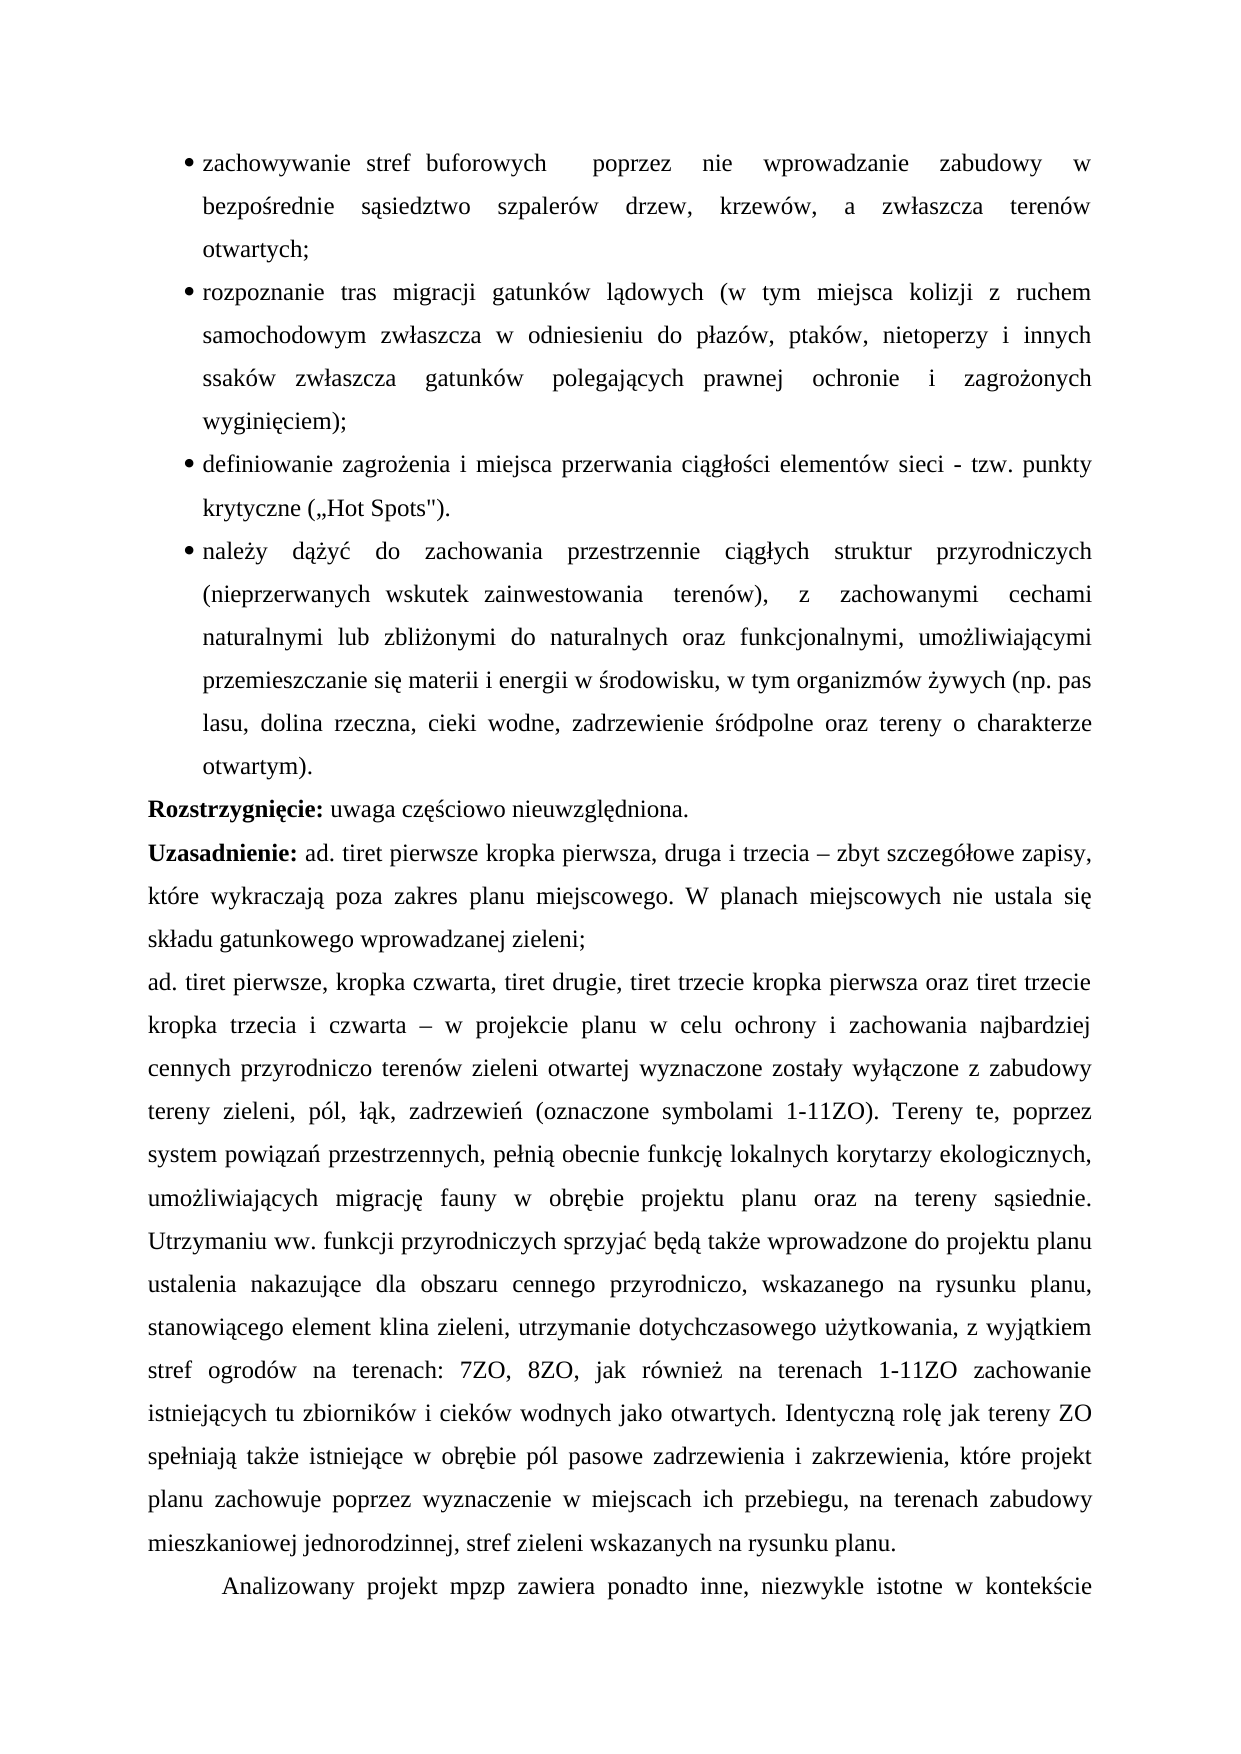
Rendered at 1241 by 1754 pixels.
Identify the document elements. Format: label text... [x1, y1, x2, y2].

list należy dążyć do zachowania przestrzennie ciągłych struktur przyrodniczych (nieprzerwanych wskutek zainwestowania terenów), z zachowanymi cechami naturalnymi lub zbliżonymi do naturalnych oraz funkcjonalnymi, umożliwiającymi przemieszczanie się materii i energii w środowisku, w tym organizmów żywych (np. pas lasu, dolina rzeczna, cieki wodne, zadrzewienie śródpolne oraz tereny o charakterze otwartym). [185, 536, 1093, 780]
list zachowywanie stref buforowych poprzez nie wprowadzanie zabudowy w bezpośrednie sąsiedztwo szpalerów drzew, krzewów, a zwłaszcza terenów otwartych; [185, 148, 1093, 263]
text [148, 1571, 1093, 1599]
list definiowanie zagrożenia i miejsca przerwania ciągłości elementów sieci - tzw. punkty krytyczne („Hot Spots"). [185, 449, 1093, 521]
text Uzasadnienie: ad. tiret pierwsze kropka pierwsza, druga i trzecia – zbyt szczegółowe zapisy, które wykraczają poza zakres planu miejscowego. W planach miejscowych nie ustala się składu gatunkowego wprowadzanej zieleni; [148, 838, 1093, 953]
list rozpoznanie tras migracji gatunków lądowych (w tym miejsca kolizji z ruchem samochodowym zwłaszcza w odniesieniu do płazów, ptaków, nietoperzy i innych ssaków zwłaszcza gatunków polegających prawnej ochronie i zagrożonych wyginięciem); [185, 277, 1093, 435]
text Rozstrzygnięcie: uwaga częściowo nieuwzględniona. [148, 794, 1093, 823]
text ad. tiret pierwsze, kropka czwarta, tiret drugie, tiret trzecie kropka pierwsza oraz tiret trzecie kropka trzecia i czwarta – w projekcie planu w celu ochrony i zachowania najbardziej cennych przyrodniczo terenów zieleni otwartej wyznaczone zostały wyłączone z zabudowy tereny zieleni, pól, łąk, zadrzewień (oznaczone symbolami 1-11ZO). Tereny te, poprzez system powiązań przestrzennych, pełnią obecnie funkcję lokalnych korytarzy ekologicznych, umożliwiających migrację fauny w obrębie projektu planu oraz na tereny sąsiednie. Utrzymaniu ww. funkcji przyrodniczych sprzyjać będą także wprowadzone do projektu planu ustalenia nakazujące dla obszaru cennego przyrodniczo, wskazanego na rysunku planu, stanowiącego element klina zieleni, utrzymanie dotychczasowego użytkowania, z wyjątkiem stref ogrodów na terenach: 7ZO, 8ZO, jak również na terenach 1-11ZO zachowanie istniejących tu zbiorników i cieków wodnych jako otwartych. Identyczną rolę jak tereny ZO spełniają także istniejące w obrębie pól pasowe zadrzewienia i zakrzewienia, które projekt planu zachowuje poprzez wyznaczenie w miejscach ich przebiegu, na terenach zabudowy mieszkaniowej jednorodzinnej, stref zieleni wskazanych na rysunku planu. [148, 967, 1093, 1556]
